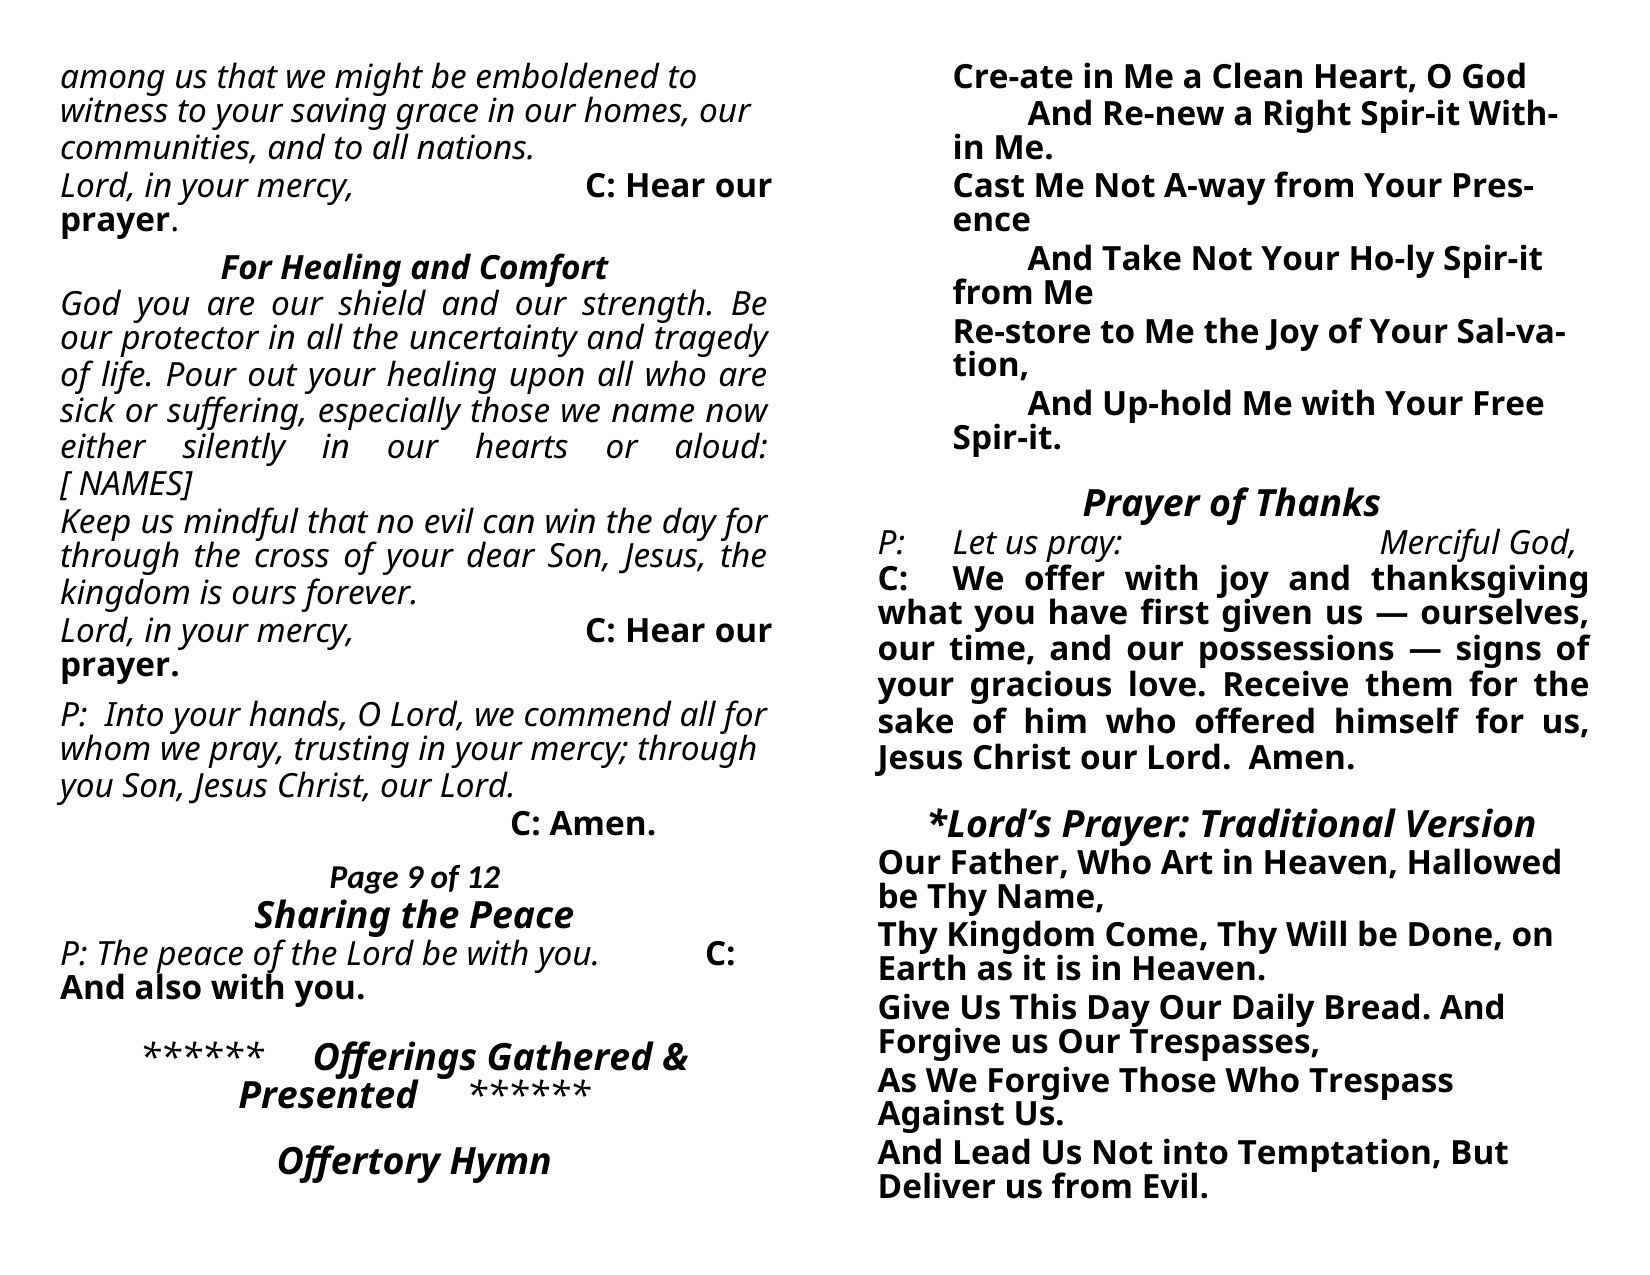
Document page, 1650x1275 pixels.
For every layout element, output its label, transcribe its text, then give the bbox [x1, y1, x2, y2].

text And Up-hold Me with Your Free Spir-it. [952, 387, 1590, 459]
text C: We offer with joy and thanksgiving what you have first given us — ourselves, our time, and our possessions — signs of your gracious love. Receive them for the sake of him who offered himself for us, Jesus Christ our Lord. Amen. [877, 561, 1590, 779]
text God you are our shield and our strength. Be our protector in all the uncertainty and tragedy of life. Pour out your healing upon all who are sick or suffering, especially those we name now either silently in our hearts or aloud: [ NAMES] [60, 287, 772, 505]
text P: Let us pray: Merciful God, [877, 525, 1590, 561]
text Prayer of Thanks [877, 484, 1590, 525]
text As We Forgive Those Who Trespass Against Us. [877, 1063, 1590, 1136]
text *Lord’s Prayer: Traditional Version [877, 804, 1590, 845]
text Our Father, Who Art in Heaven, Hallowed be Thy Name, [877, 845, 1590, 918]
text For Healing and Comfort [60, 251, 772, 287]
text P: The peace of the Lord be with you. C: And also with you. [60, 936, 772, 1009]
text Lord, in your mercy, C: Hear our prayer. [60, 614, 772, 686]
text Sharing the Peace [60, 895, 772, 936]
text And Re-new a Right Spir-it With-in Me. [952, 96, 1590, 169]
text And Lead Us Not into Temptation, But Deliver us from Evil. [877, 1136, 1590, 1208]
text Lord, in your mercy, C: Hear our prayer. [60, 169, 772, 242]
text Offertory Hymn [60, 1142, 772, 1182]
text Keep us mindful that no evil can win the day for through the cross of your dear Son, Jesus, the kingdom is ours forever. [60, 505, 772, 614]
text ****** Offerings Gathered & Presented ****** [60, 1037, 772, 1119]
text Re-store to Me the Joy of Your Sal-va-tion, [952, 314, 1590, 387]
text And Take Not Your Ho-ly Spir-it from Me [952, 241, 1590, 314]
text P: Into your hands, O Lord, we commend all for whom we pray, trusting in your mercy; through you Son, Jesus Christ, our Lord. [60, 698, 772, 807]
text Cre-ate in Me a Clean Heart, O God [952, 60, 1590, 96]
text Thy Kingdom Come, Thy Will be Done, on Earth as it is in Heaven. [877, 918, 1590, 990]
text Give Us This Day Our Daily Bread. And Forgive us Our Trespasses, [877, 990, 1590, 1063]
text C: Amen. [435, 807, 772, 843]
text Cast Me Not A-way from Your Pres-ence [952, 169, 1590, 241]
text Page 9 of 12 [60, 863, 772, 895]
